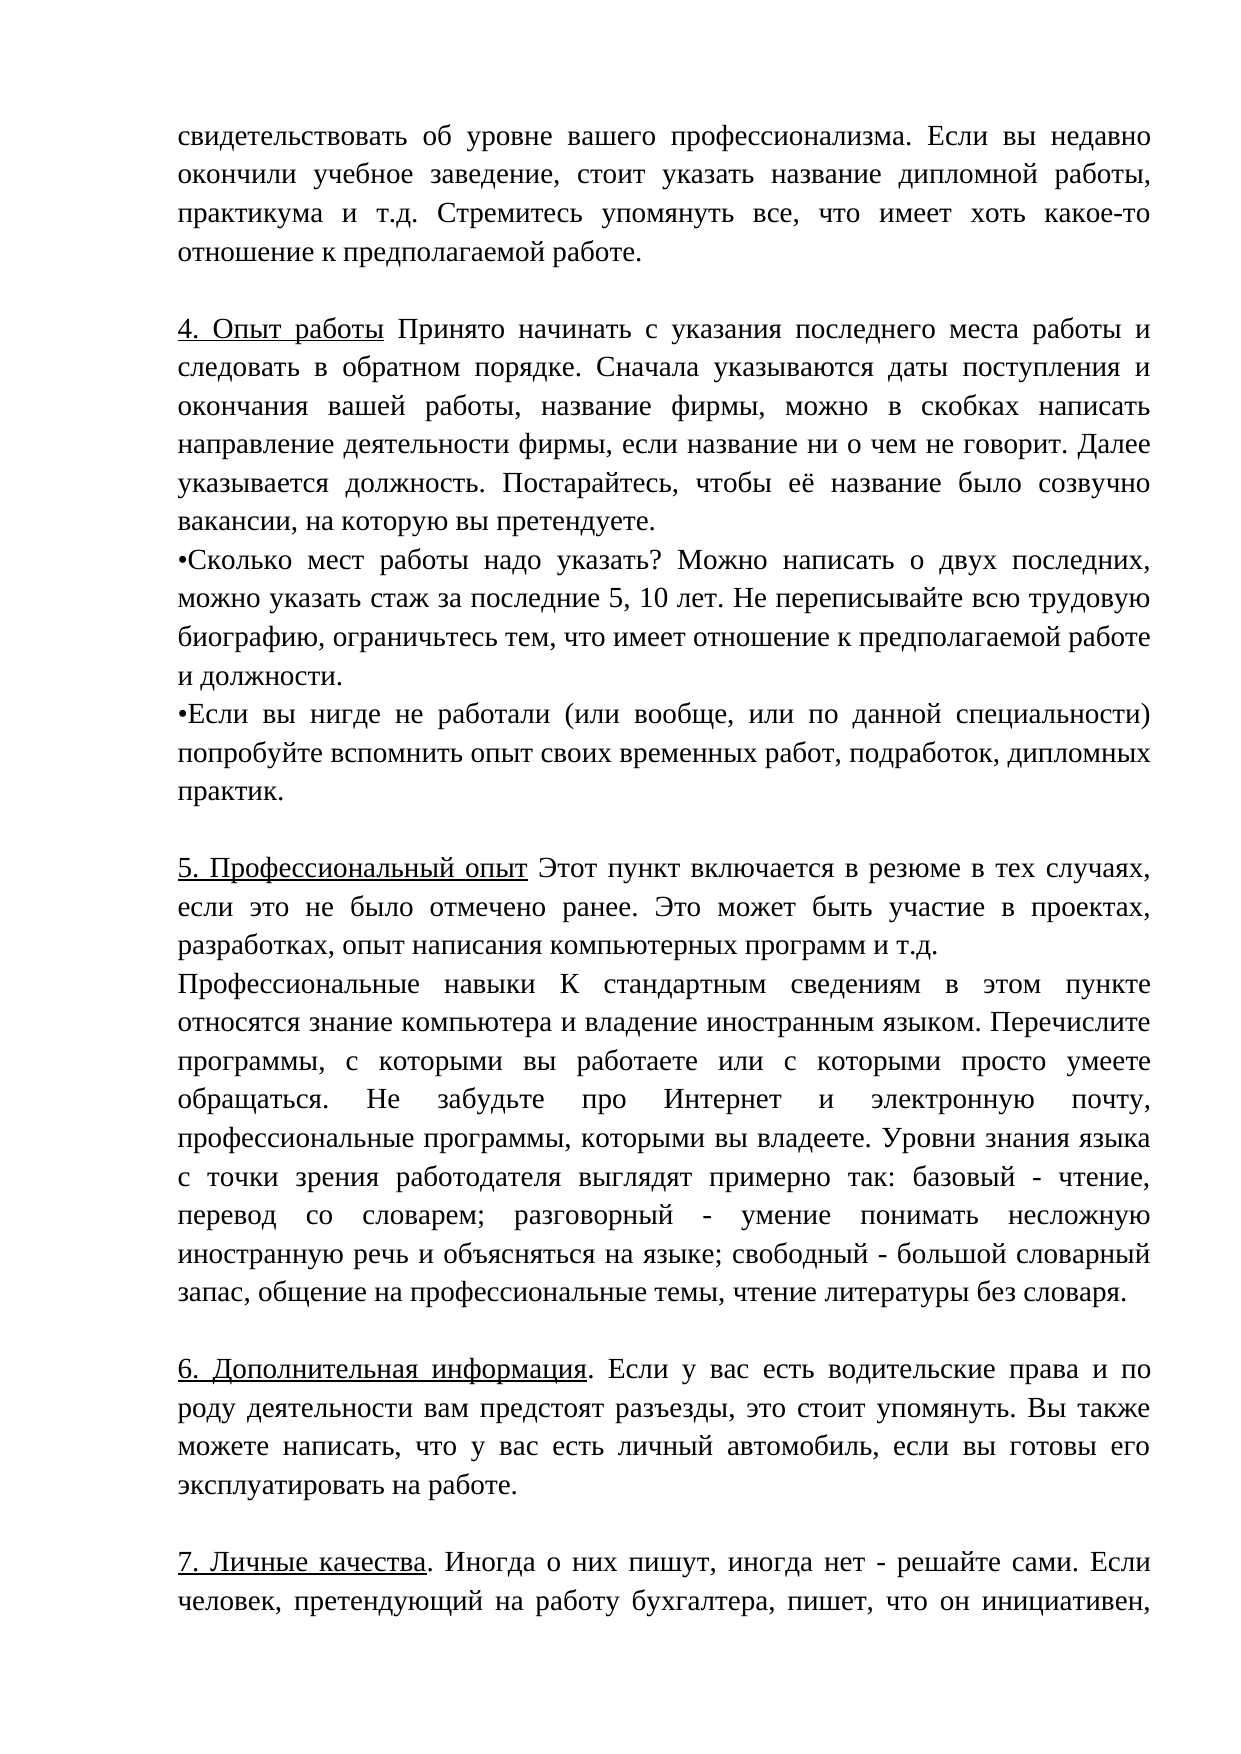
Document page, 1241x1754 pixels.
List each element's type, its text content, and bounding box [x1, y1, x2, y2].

text Профессиональные навыки К стандартным сведениям в этом пункте относятся знание компьютера и владение иностранным языком. Перечислите программы, с которыми вы работаете или с которыми просто умеете обращаться. Не забудьте про Интернет и электронную почту, профессиональные программы, которыми вы владеете. Уровни знания языка с точки зрения работодателя выглядят примерно так: базовый - чтение, перевод со словарем; разговорный - умение понимать несложную иностранную речь и объясняться на языке; свободный - большой словарный запас, общение на профессиональные темы, чтение литературы без словаря. [177, 966, 1152, 1308]
text 4. Опыт работы Принято начинать с указания последнего места работы и следовать в обратном порядке. Сначала указываются даты поступления и окончания вашей работы, название фирмы, можно в скобках написать направление деятельности фирмы, если название ни о чем не говорит. Далее указывается должность. Постарайтесь, чтобы её название было созвучно вакансии, на которую вы претендуете. [177, 311, 1152, 537]
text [177, 1544, 1152, 1616]
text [177, 118, 1152, 267]
text 6. Дополнительная информация. Если у вас есть водительские права и по роду деятельности вам предстоят разъезды, это стоит упомянуть. Вы также можете написать, что у вас есть личный автомобиль, если вы готовы его эксплуатировать на работе. [177, 1351, 1152, 1501]
text •Если вы нигде не работали (или вообще, или по данной специальности) попробуйте вспомнить опыт своих временных работ, подработок, дипломных практик. [177, 696, 1152, 807]
text 5. Профессиональный опыт Этот пункт включается в резюме в тех случаях, если это не было отмечено ранее. Это может быть участие в проектах, разработках, опыт написания компьютерных программ и т.д. [177, 850, 1152, 961]
text •Сколько мест работы надо указать? Можно написать о двух последних, можно указать стаж за последние 5, 10 лет. Не переписывайте всю трудовую биографию, ограничьтесь тем, что имеет отношение к предполагаемой работе и должности. [177, 542, 1152, 691]
